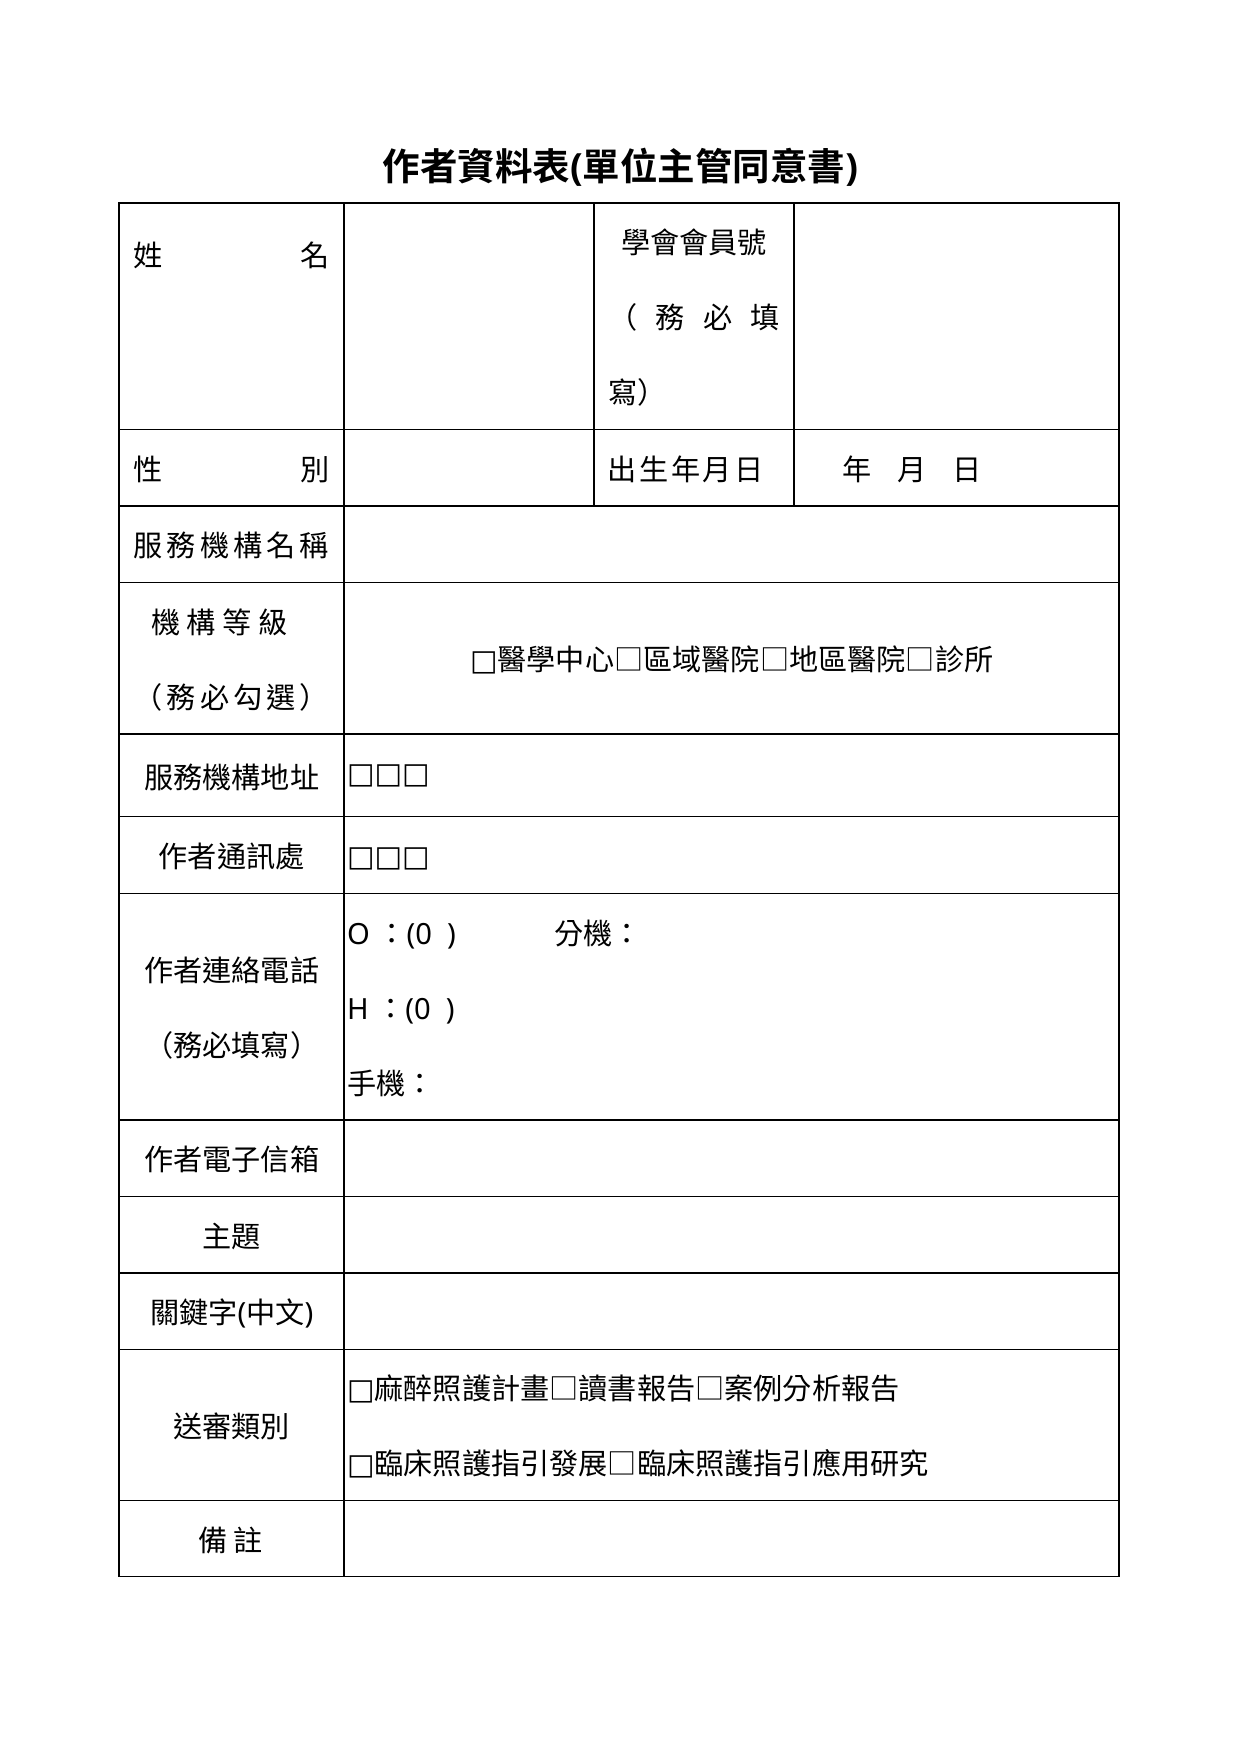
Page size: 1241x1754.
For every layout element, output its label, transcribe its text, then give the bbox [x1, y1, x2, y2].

table_cell 關鍵字(中文) [120, 1274, 343, 1349]
table_header [345, 204, 593, 428]
table_cell 服務機構名稱 [120, 507, 343, 582]
table_cell □醫學中心□區域醫院□地區醫院□診所 [345, 583, 1118, 733]
table_cell 性別 [120, 430, 343, 505]
table_cell 作者連絡電話 （務必填寫） [120, 894, 343, 1119]
table_cell [345, 430, 593, 505]
table_cell [345, 1121, 1118, 1196]
table_cell [345, 1274, 1118, 1349]
table_header 姓名 [120, 204, 343, 428]
table_cell □麻醉照護計畫□讀書報告□案例分析報告 □臨床照護指引發展□臨床照護指引應用研究 [345, 1350, 1118, 1500]
table_cell 作者通訊處 [120, 817, 343, 892]
table_cell 機 構 等 級 （務必勾選） [120, 583, 343, 733]
table_cell 送審類別 [120, 1350, 343, 1500]
table_cell O ：(0 ) 分機： H ：(0 ) 手機： [345, 894, 1118, 1119]
table_cell 主題 [120, 1197, 343, 1272]
table_header [795, 204, 1118, 428]
table_cell 年 月 日 [795, 430, 1118, 505]
table_cell [345, 1501, 1118, 1576]
table_cell 服務機構地址 [120, 735, 343, 816]
table_cell □□□ [345, 817, 1118, 892]
text 作者資料表(單位主管同意書) [118, 127, 1122, 202]
table_cell 備 註 [120, 1501, 343, 1576]
table_cell [345, 507, 1118, 582]
table_cell 作者電子信箱 [120, 1121, 343, 1196]
table_header 學會會員號 （務必填寫） [595, 204, 793, 428]
table_cell □□□ [345, 735, 1118, 816]
table_cell [345, 1197, 1118, 1272]
table_cell 出生年月日 [595, 430, 793, 505]
